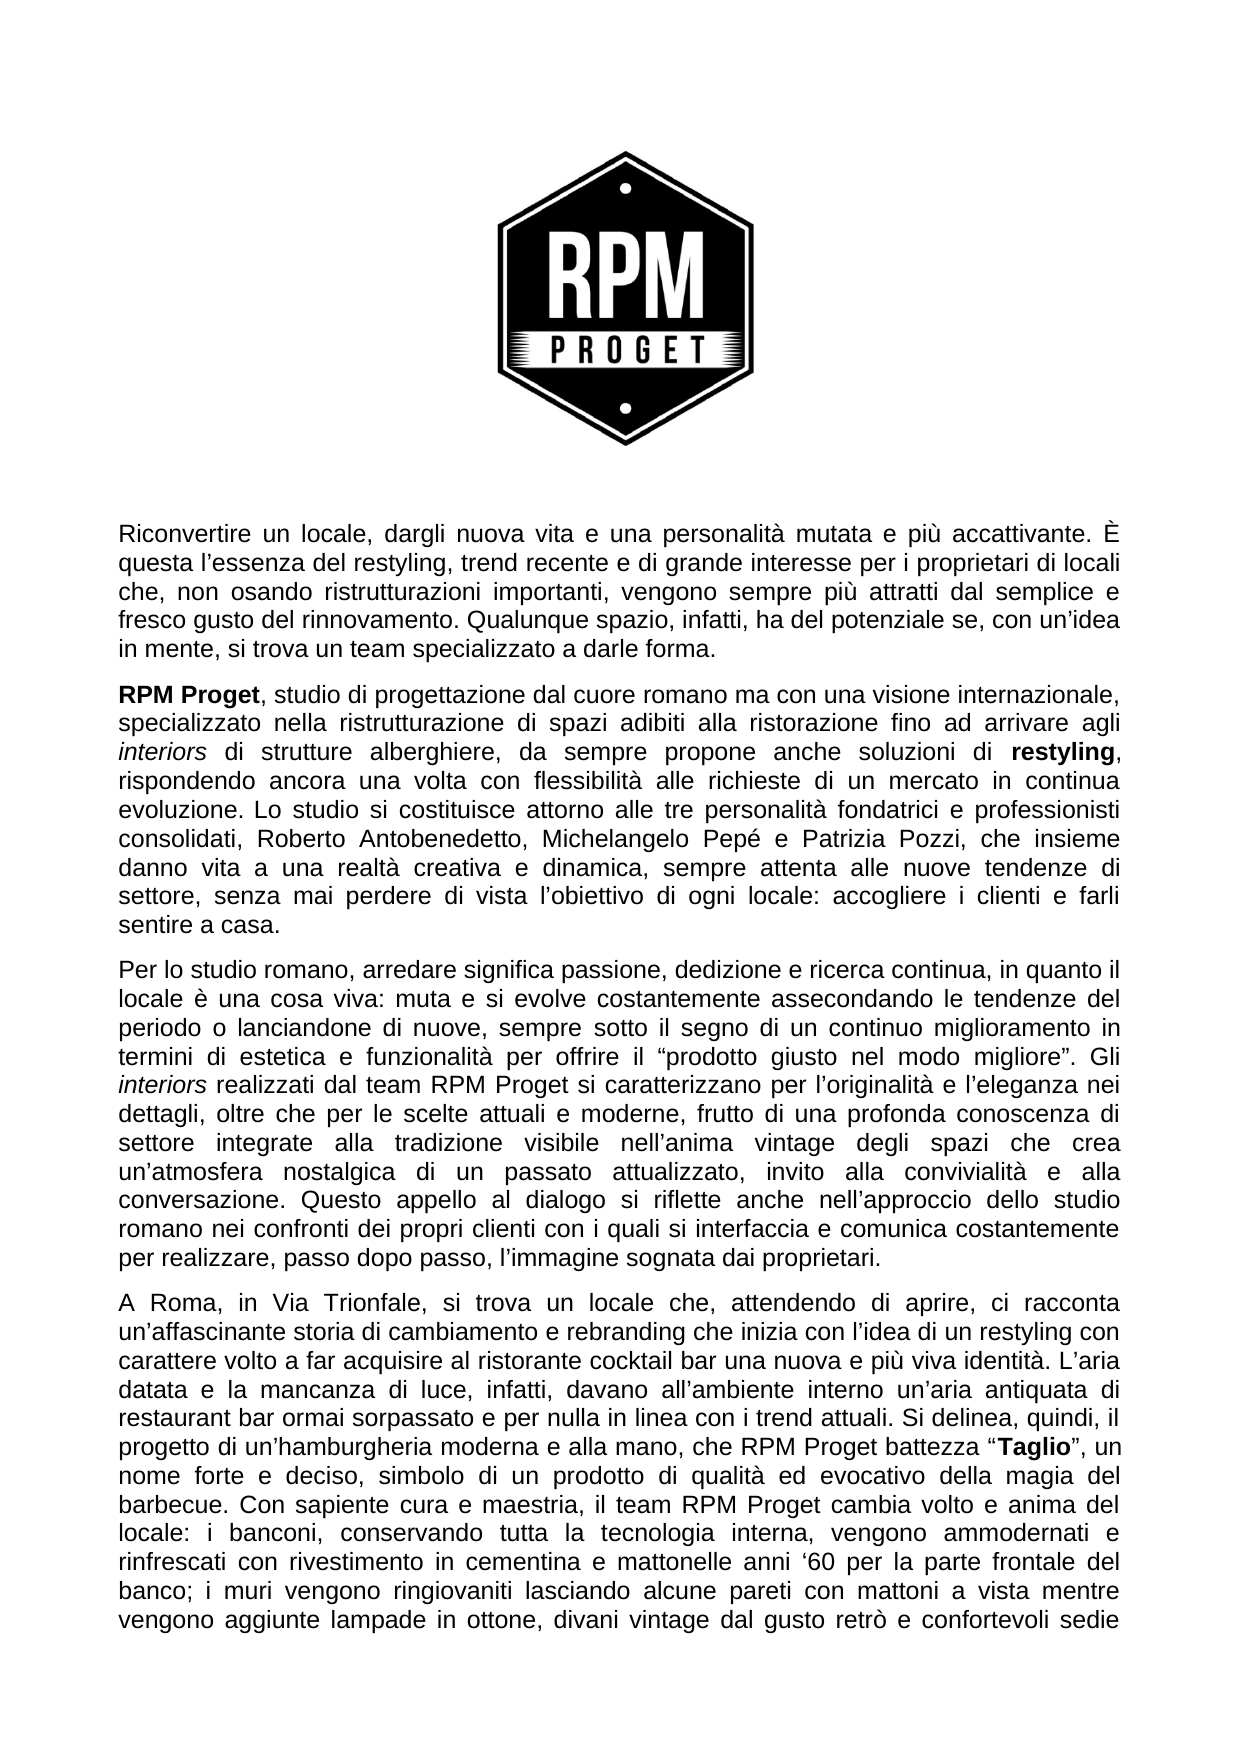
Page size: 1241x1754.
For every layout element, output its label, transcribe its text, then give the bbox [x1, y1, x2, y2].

picture [470, 147, 770, 448]
text Riconvertire un locale, dargli nuova vita e una personalità mutata e più accattivante. È questa l’essenza del restyling, trend recente e di grande interesse per i proprietari di locali che, non osando ristrutturazioni importanti, vengono sempre più attratti dal semplice e fresco gusto del rinnovamento. Qualunque spazio, infatti, ha del potenziale se, con un’idea in mente, si trova un team specializzato a darle forma. [118, 519, 1122, 663]
text RPM Proget, studio di progettazione dal cuore romano ma con una visione internazionale, specializzato nella ristrutturazione di spazi adibiti alla ristorazione fino ad arrivare agli interiors di strutture alberghiere, da sempre propone anche soluzioni di restyling, rispondendo ancora una volta con flessibilità alle richieste di un mercato in continua evoluzione. Lo studio si costituisce attorno alle tre personalità fondatrici e professionisti consolidati, Roberto Antobenedetto, Michelangelo Pepé e Patrizia Pozzi, che insieme danno vita a una realtà creativa e dinamica, sempre attenta alle nuove tendenze di settore, senza mai perdere di vista l’obiettivo di ogni locale: accogliere i clienti e farli sentire a casa. [118, 680, 1122, 939]
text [118, 1288, 1122, 1633]
text Per lo studio romano, arredare significa passione, dedizione e ricerca continua, in quanto il locale è una cosa viva: muta e si evolve costantemente assecondando le tendenze del periodo o lanciandone di nuove, sempre sotto il segno di un continuo miglioramento in termini di estetica e funzionalità per offrire il “prodotto giusto nel modo migliore”. Gli interiors realizzati dal team RPM Proget si caratterizzano per l’originalità e l’eleganza nei dettagli, oltre che per le scelte attuali e moderne, frutto di una profonda conoscenza di settore integrate alla tradizione visibile nell’anima vintage degli spazi che crea un’atmosfera nostalgica di un passato attualizzato, invito alla convivialità e alla conversazione. Questo appello al dialogo si riflette anche nell’approccio dello studio romano nei confronti dei propri clienti con i quali si interfaccia e comunica costantemente per realizzare, passo dopo passo, l’immagine sognata dai proprietari. [118, 956, 1122, 1272]
